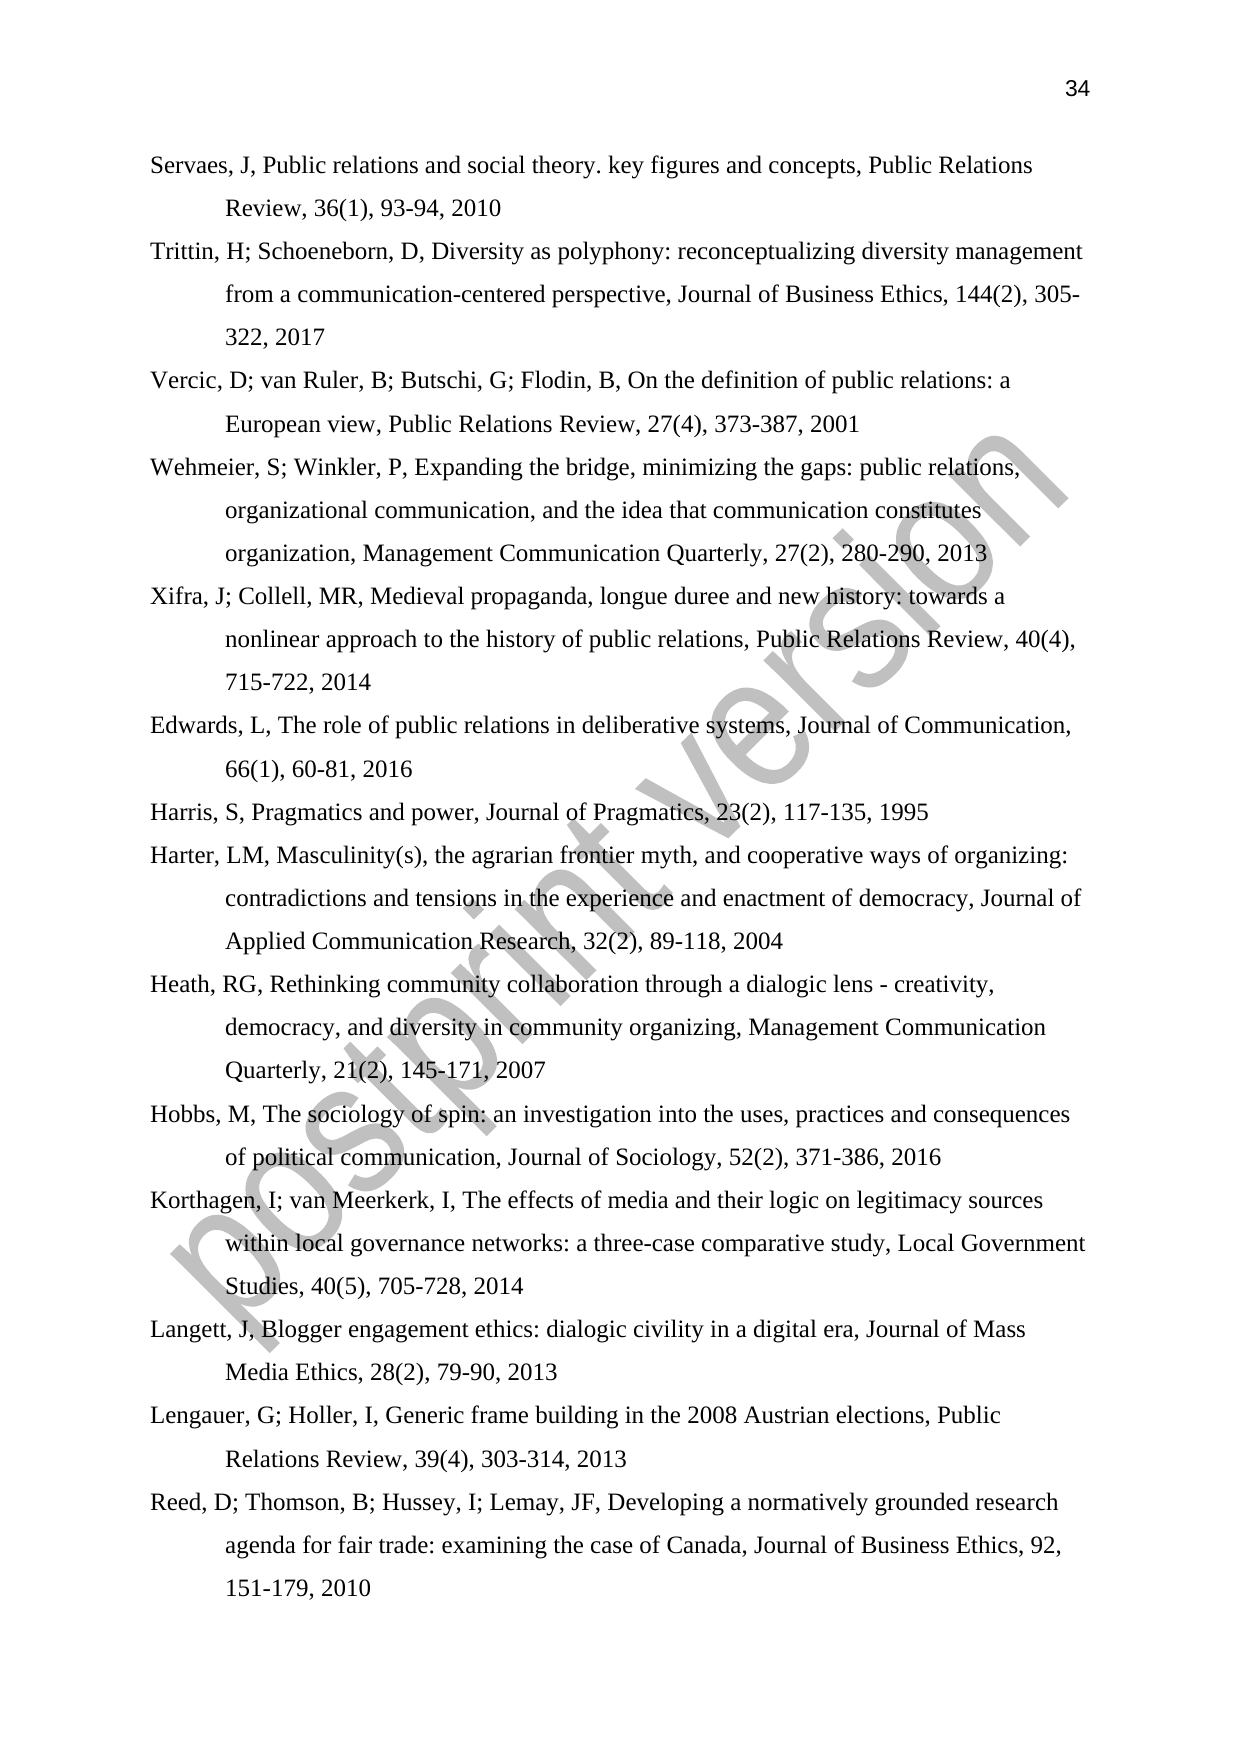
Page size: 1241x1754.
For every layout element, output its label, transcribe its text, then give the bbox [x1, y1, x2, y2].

text Edwards, L, The role of public relations in deliberative systems, Journal of Communication, 66(1), 60-81, 2016 [150, 711, 1090, 782]
text Hobbs, M, The sociology of spin: an investigation into the uses, practices and consequences of political communication, Journal of Sociology, 52(2), 371-386, 2016 [150, 1099, 1090, 1171]
text Harris, S, Pragmatics and power, Journal of Pragmatics, 23(2), 117-135, 1995 [150, 797, 1090, 826]
text Lengauer, G; Holler, I, Generic frame building in the 2008 Austrian elections, Public Relations Review, 39(4), 303-314, 2013 [150, 1401, 1090, 1472]
text Vercic, D; van Ruler, B; Butschi, G; Flodin, B, On the definition of public relations: a European view, Public Relations Review, 27(4), 373-387, 2001 [150, 366, 1090, 437]
text Heath, RG, Rethinking community collaboration through a dialogic lens - creativity, democracy, and diversity in community organizing, Management Communication Quarterly, 21(2), 145-171, 2007 [150, 969, 1090, 1084]
text Xifra, J; Collell, MR, Medieval propaganda, longue duree and new history: towards a nonlinear approach to the history of public relations, Public Relations Review, 40(4), 715-722, 2014 [150, 581, 1090, 696]
text Langett, J, Blogger engagement ethics: dialogic civility in a digital era, Journal of Mass Media Ethics, 28(2), 79-90, 2013 [150, 1314, 1090, 1386]
text Harter, LM, Masculinity(s), the agrarian frontier myth, and cooperative ways of organizing: contradictions and tensions in the experience and enactment of democracy, Journal of Applied Communication Research, 32(2), 89-118, 2004 [150, 840, 1090, 955]
text Wehmeier, S; Winkler, P, Expanding the bridge, minimizing the gaps: public relations, organizational communication, and the idea that communication constitutes organization, Management Communication Quarterly, 27(2), 280-290, 2013 [150, 452, 1090, 567]
text Korthagen, I; van Meerkerk, I, The effects of media and their logic on legitimacy sources within local governance networks: a three-case comparative study, Local Government Studies, 40(5), 705-728, 2014 [150, 1185, 1090, 1300]
text Servaes, J, Public relations and social theory. key figures and concepts, Public Relations Review, 36(1), 93-94, 2010 [150, 150, 1090, 222]
text Trittin, H; Schoeneborn, D, Diversity as polyphony: reconceptualizing diversity management from a communication-centered perspective, Journal of Business Ethics, 144(2), 305-322, 2017 [150, 236, 1090, 351]
text Reed, D; Thomson, B; Hussey, I; Lemay, JF, Developing a normatively grounded research agenda for fair trade: examining the case of Canada, Journal of Business Ethics, 92, 151-179, 2010 [150, 1487, 1090, 1602]
